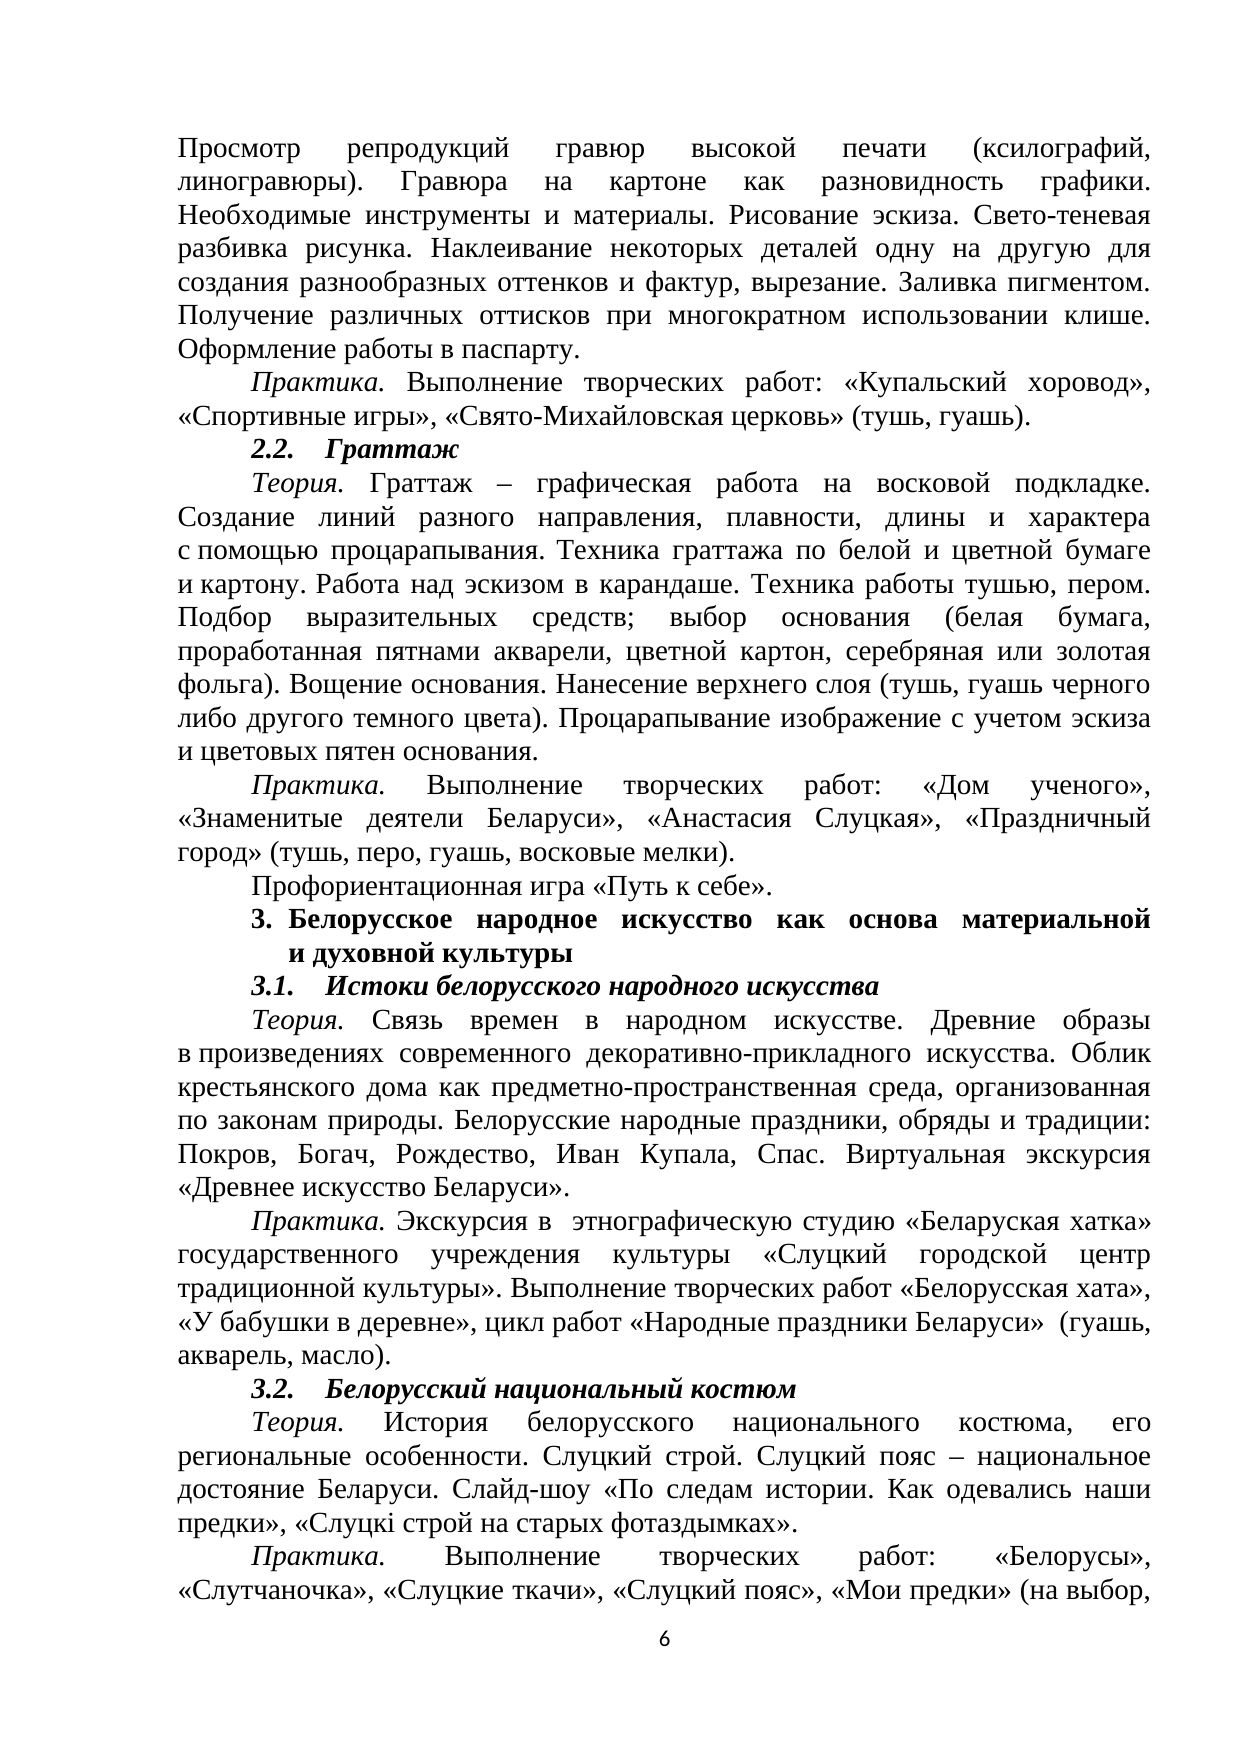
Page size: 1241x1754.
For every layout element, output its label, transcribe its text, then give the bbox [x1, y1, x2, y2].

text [177, 130, 1152, 364]
text Практика. Выполнение творческих работ: «Дом ученого», «Знаменитые деятели Беларуси», «Анастасия Слуцкая», «Праздничный город» (тушь, перо, гуашь, восковые мелки). [177, 767, 1152, 868]
text Теория. Связь времен в народном искусстве. Древние образы в произведениях современного декоративно-прикладного искусства. Облик крестьянского дома как предметно-пространственная среда, организованная по законам природы. Белорусские народные праздники, обряды и традиции: Покров, Богач, Рождество, Иван Купала, Спас. Виртуальная экскурсия «Древнее искусство Беларуси». [177, 1002, 1152, 1203]
text Практика. Выполнение творческих работ: «Купальский хоровод», «Спортивные игры», «Свято-Михайловская церковь» (тушь, гуашь). [177, 364, 1152, 432]
list Белорусский национальный костюм [177, 1371, 1152, 1404]
list Граттаж [177, 432, 1152, 465]
text Теория. Граттаж – графическая работа на восковой подкладке. Создание линий разного направления, плавности, длины и характера с помощью процарапывания. Техника граттажа по белой и цветной бумаге и картону. Работа над эскизом в карандаше. Техника работы тушью, пером. Подбор выразительных средств; выбор основания (белая бумага, проработанная пятнами акварели, цветной картон, серебряная или золотая фольга). Вощение основания. Нанесение верхнего слоя (тушь, гуашь черного либо другого темного цвета). Процарапывание изображение с учетом эскиза и цветовых пятен основания. [177, 465, 1152, 767]
list Белорусское народное искусство как основа материальной и духовной культуры [251, 901, 1152, 968]
text Профориентационная игра «Путь к себе». [177, 868, 1152, 901]
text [177, 1538, 1152, 1606]
list Теория. История белорусского национального костюма, его региональные особенности. Слуцкий строй. Слуцкий пояс – национальное достояние Беларуси. Слайд-шоу «По следам истории. Как одевались наши предки», «Слуцкі строй на старых фотаздымках». [177, 1404, 1152, 1538]
list Истоки белорусского народного искусства [177, 968, 1152, 1002]
text Практика. Экскурсия в этнографическую студию «Беларуская хатка» государственного учреждения культуры «Слуцкий городской центр традиционной культуры». Выполнение творческих работ «Белорусская хата», «У бабушки в деревне», цикл работ «Народные праздники Беларуси» (гуашь, акварель, масло). [177, 1203, 1152, 1371]
